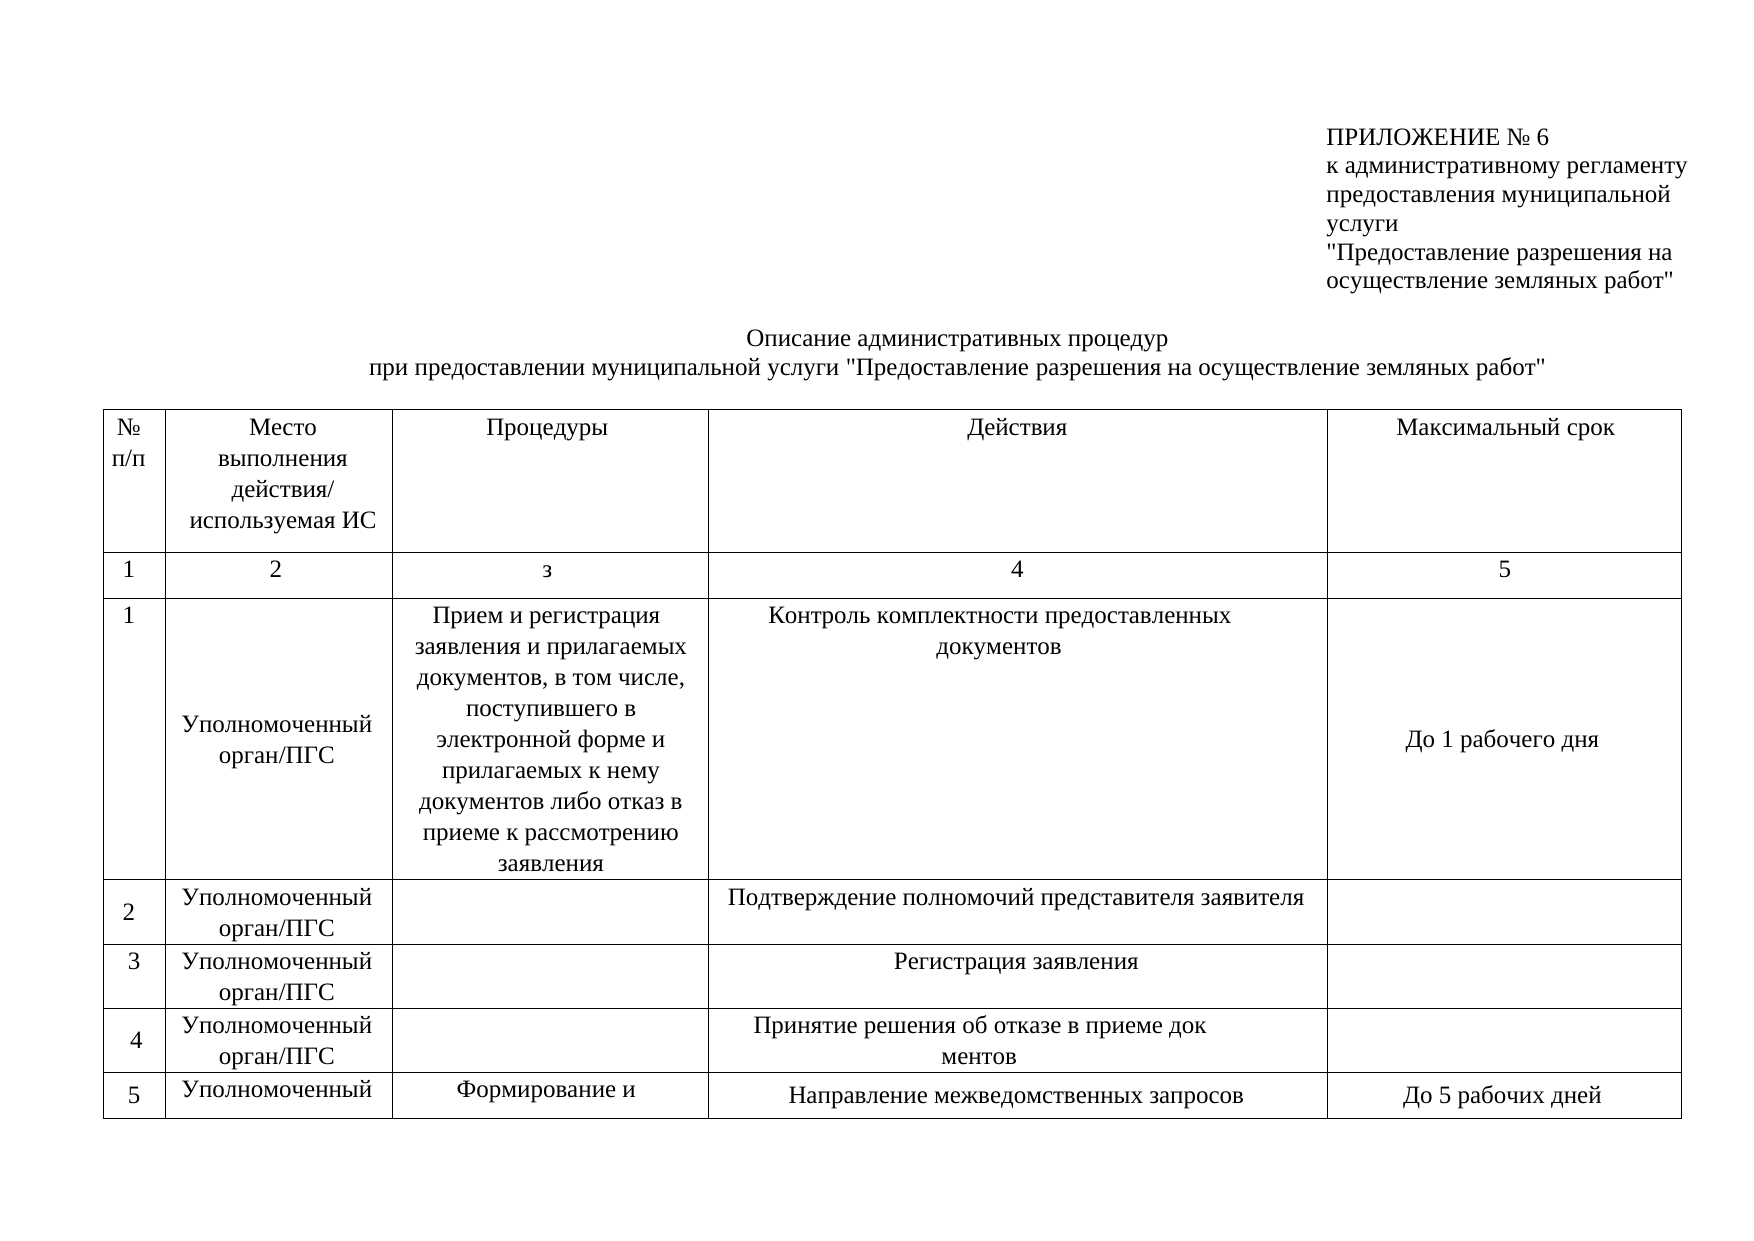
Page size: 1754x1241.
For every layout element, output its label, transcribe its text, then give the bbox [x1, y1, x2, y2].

table_cell [393, 945, 708, 1008]
text "Предоставление разрешения на осуществление земляных работ" [1326, 237, 1696, 294]
table_header Место выполнения действия/ используемая ИС [166, 410, 392, 552]
table_cell Подтверждение полномочий представителя заявителя [709, 880, 1327, 943]
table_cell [166, 1073, 392, 1118]
table_cell [1328, 945, 1681, 1008]
table_cell 3 [104, 945, 165, 1008]
table_header Процедуры [393, 410, 708, 552]
table_header № п/п [104, 410, 165, 552]
table_cell 4 [709, 553, 1327, 598]
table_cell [709, 1073, 1327, 1118]
table_cell Прием и регистрация заявления и прилагаемых документов, в том числе, поступившего в электронной форме и прилагаемых к нему документов либо отказ в приеме к рассмотрению заявления [393, 599, 708, 879]
table_cell 1 [104, 599, 165, 879]
table_cell Уполномоченный орган/ПГС [166, 945, 392, 1008]
table_cell [1328, 880, 1681, 943]
table_cell Регистрация заявления [709, 945, 1327, 1008]
table_cell з [393, 553, 708, 598]
text ПРИЛОЖЕНИЕ № 6 [1326, 122, 1696, 151]
table_cell 5 [1328, 553, 1681, 598]
table_cell До 5 рабочих дней [1328, 1073, 1681, 1118]
table_cell Контроль комплектности предоставленных документов [709, 599, 1327, 879]
table_cell 2 [166, 553, 392, 598]
table_cell [393, 1009, 708, 1072]
table_cell 2 [104, 880, 165, 943]
table_cell Уполномоченный орган/ПГС [166, 1009, 392, 1072]
table_cell Уполномоченный орган/ПГС [166, 599, 392, 879]
table_cell 1 [104, 553, 165, 598]
text при предоставлении муниципальной услуги "Предоставление разрешения на осуществление земляных работ" [219, 352, 1696, 381]
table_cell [393, 1073, 708, 1118]
table_cell Принятие решения об отказе в приеме док ментов [709, 1009, 1327, 1072]
table_cell 4 [104, 1009, 165, 1072]
table_cell 5 [104, 1073, 165, 1118]
table_header Действия [709, 410, 1327, 552]
table_cell [393, 880, 708, 943]
table_header Максимальный срок [1328, 410, 1681, 552]
text к административному регламенту предоставления муниципальной услуги [1326, 151, 1696, 237]
text Описание административных процедур [219, 323, 1696, 352]
table_cell Уполномоченный орган/ПГС [166, 880, 392, 943]
table_cell [1328, 1009, 1681, 1072]
table_cell До 1 рабочего дня [1328, 599, 1681, 879]
